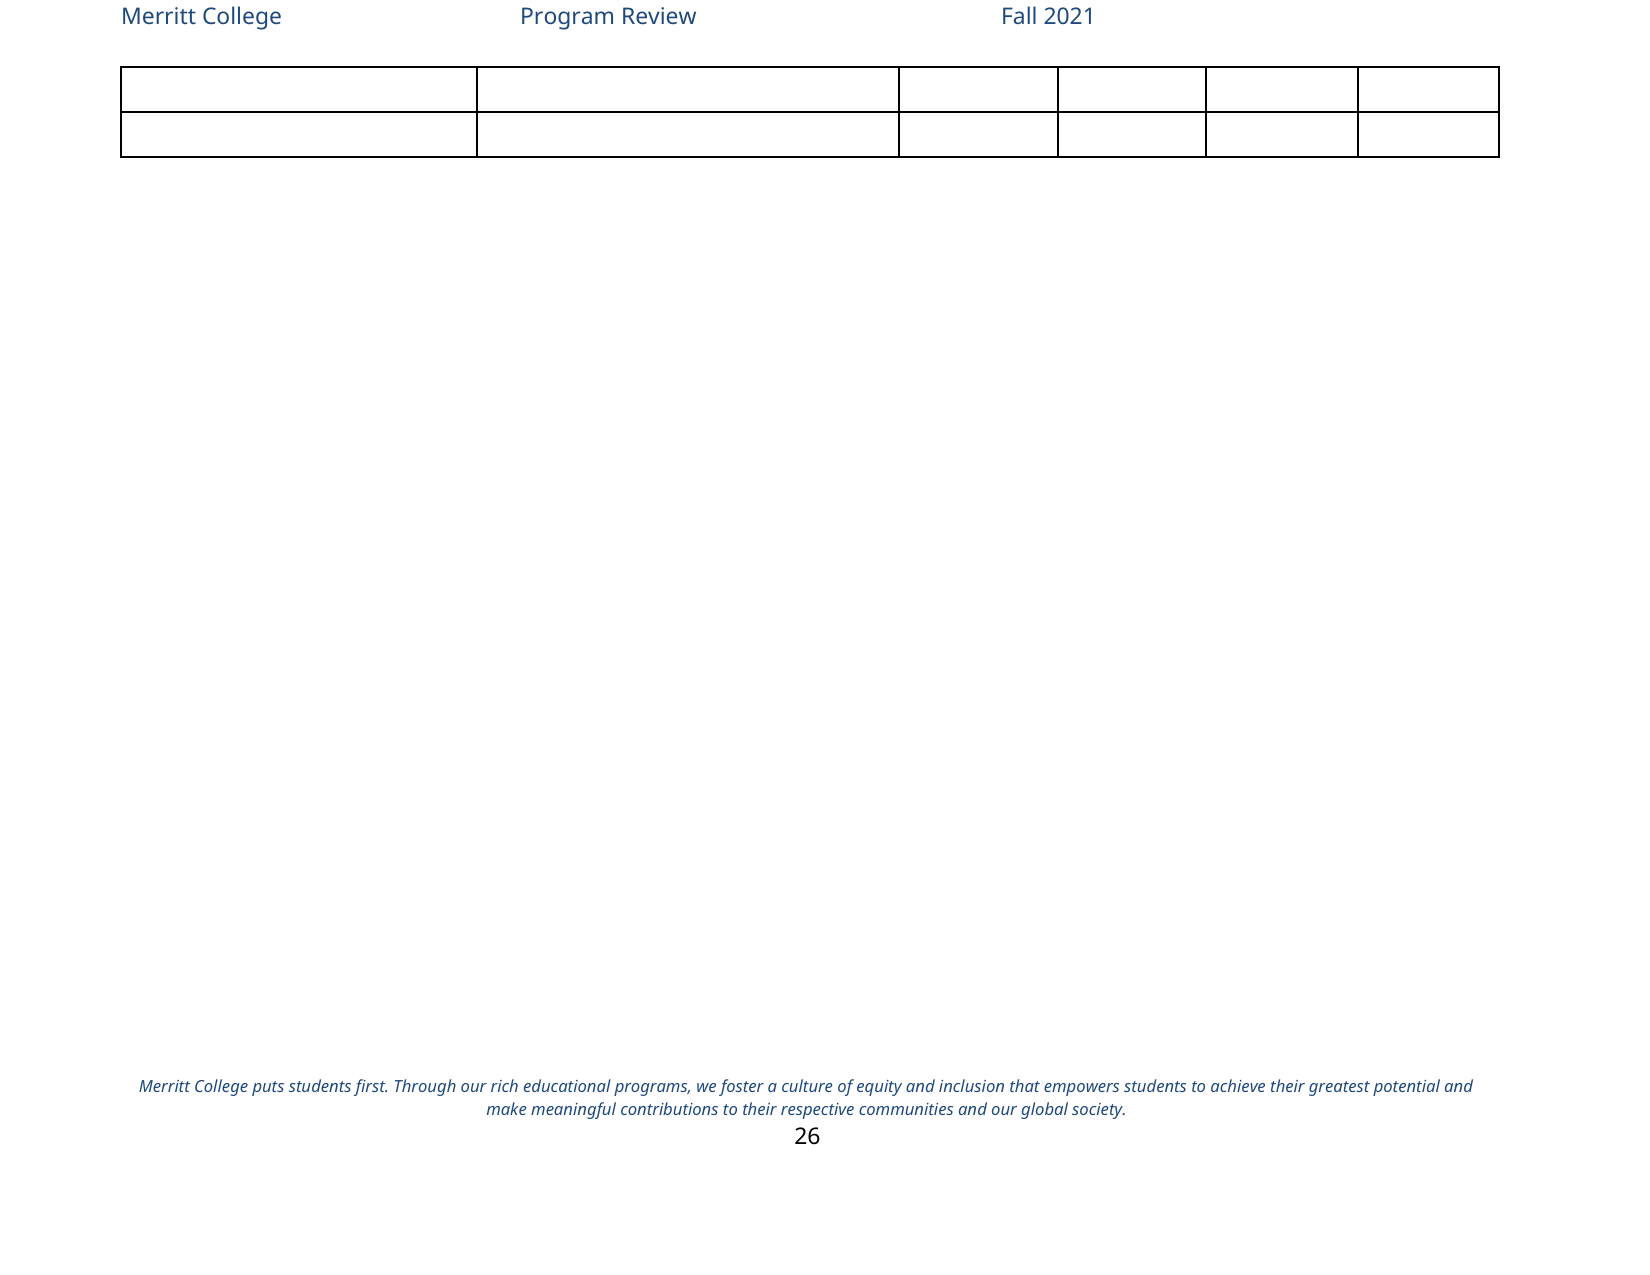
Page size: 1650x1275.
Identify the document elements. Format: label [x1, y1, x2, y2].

table_cell [1359, 68, 1498, 111]
table_cell [478, 113, 898, 156]
table_cell [1059, 68, 1205, 111]
table_cell [900, 113, 1057, 156]
table_cell [1207, 68, 1357, 111]
table_cell [1359, 113, 1498, 156]
table_cell [478, 68, 898, 111]
table_cell [900, 68, 1057, 111]
table_cell [122, 68, 476, 111]
table_cell [122, 113, 476, 156]
table_cell [1059, 113, 1205, 156]
table_cell [1207, 113, 1357, 156]
